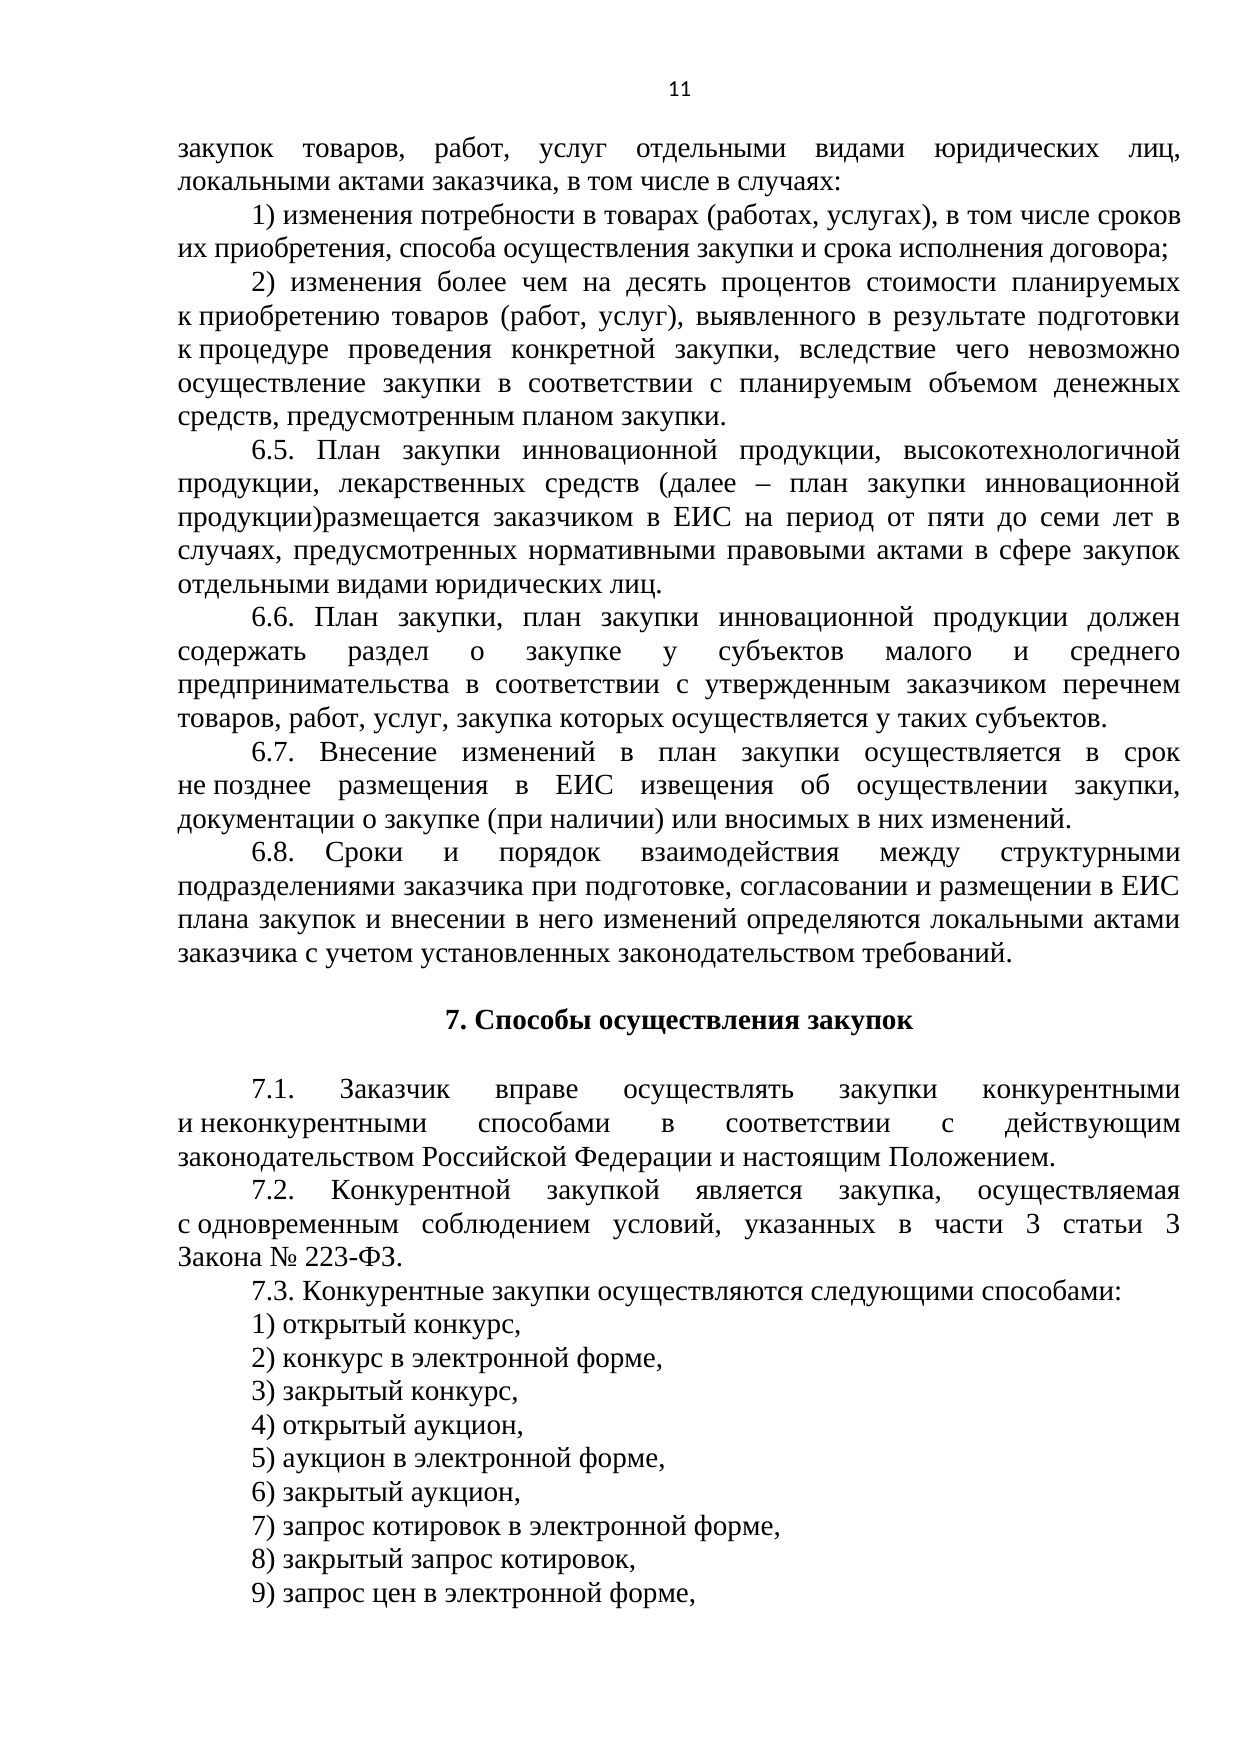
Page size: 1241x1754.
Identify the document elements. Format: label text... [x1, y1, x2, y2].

text 7) запрос котировок в электронной форме, [177, 1508, 1181, 1541]
text 6) закрытый аукцион, [177, 1474, 1181, 1508]
text 6.5. План закупки инновационной продукции, высокотехнологичной продукции, лекарственных средств (далее – план закупки инновационной продукции)размещается заказчиком в ЕИС на период от пяти до семи лет в случаях, предусмотренных нормативными правовыми актами в сфере закупок отдельными видами юридических лиц. [177, 432, 1181, 599]
text 6.7. Внесение изменений в план закупки осуществляется в срок не позднее размещения в ЕИС извещения об осуществлении закупки, документации о закупке (при наличии) или вносимых в них изменений. [177, 734, 1181, 834]
text 8) закрытый запрос котировок, [177, 1541, 1181, 1575]
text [177, 130, 1181, 197]
text 7.2. Конкурентной закупкой является закупка, осуществляемая с одновременным соблюдением условий, указанных в части 3 статьи 3 Закона № 223-ФЗ. [177, 1172, 1181, 1273]
text 2) изменения более чем на десять процентов стоимости планируемых к приобретению товаров (работ, услуг), выявленного в результате подготовки к процедуре проведения конкретной закупки, вследствие чего невозможно осуществление закупки в соответствии с планируемым объемом денежных средств, предусмотренным планом закупки. [177, 264, 1181, 432]
text 5) аукцион в электронной форме, [177, 1441, 1181, 1474]
text 4) открытый аукцион, [177, 1407, 1181, 1441]
text 6.6. План закупки, план закупки инновационной продукции должен содержать раздел о закупке у субъектов малого и среднего предпринимательства в соответствии с утвержденным заказчиком перечнем товаров, работ, услуг, закупка которых осуществляется у таких субъектов. [177, 599, 1181, 734]
text 2) конкурс в электронной форме, [177, 1340, 1181, 1373]
text 7.1. Заказчик вправе осуществлять закупки конкурентными и неконкурентными способами в соответствии с действующим законодательством Российской Федерации и настоящим Положением. [177, 1072, 1181, 1172]
text 1) изменения потребности в товарах (работах, услугах), в том числе сроков их приобретения, способа осуществления закупки и срока исполнения договора; [177, 197, 1181, 264]
text 1) открытый конкурс, [177, 1306, 1181, 1340]
text 7.3. Конкурентные закупки осуществляются следующими способами: [177, 1273, 1181, 1306]
subtitle 7. Способы осуществления закупок [177, 1002, 1181, 1036]
text 3) закрытый конкурс, [177, 1373, 1181, 1407]
text 6.8. Сроки и порядок взаимодействия между структурными подразделениями заказчика при подготовке, согласовании и размещении в ЕИС плана закупок и внесении в него изменений определяются локальными актами заказчика с учетом установленных законодательством требований. [177, 834, 1181, 968]
text 9) запрос цен в электронной форме, [177, 1575, 1181, 1608]
